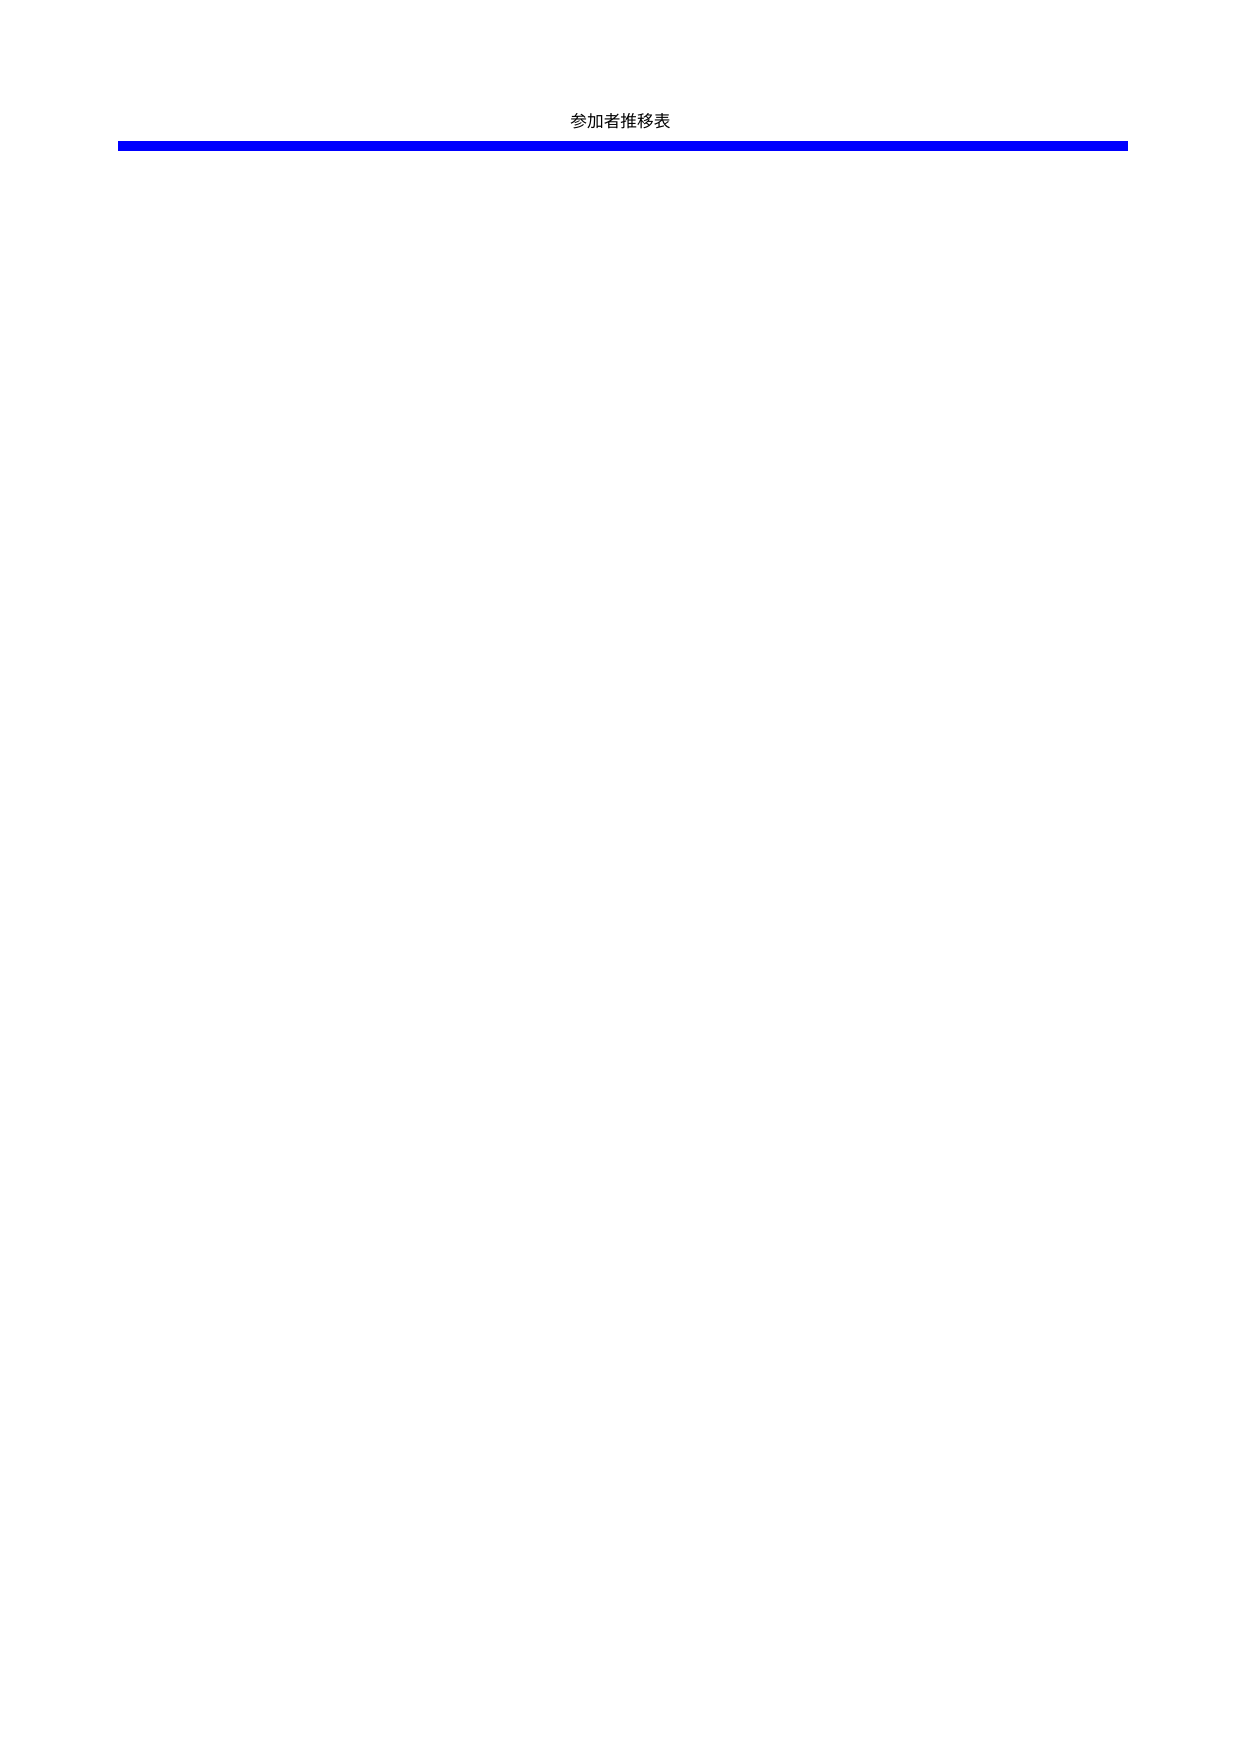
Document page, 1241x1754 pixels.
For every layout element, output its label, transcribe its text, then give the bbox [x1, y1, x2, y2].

text 参加者推移表 [118, 108, 1122, 133]
